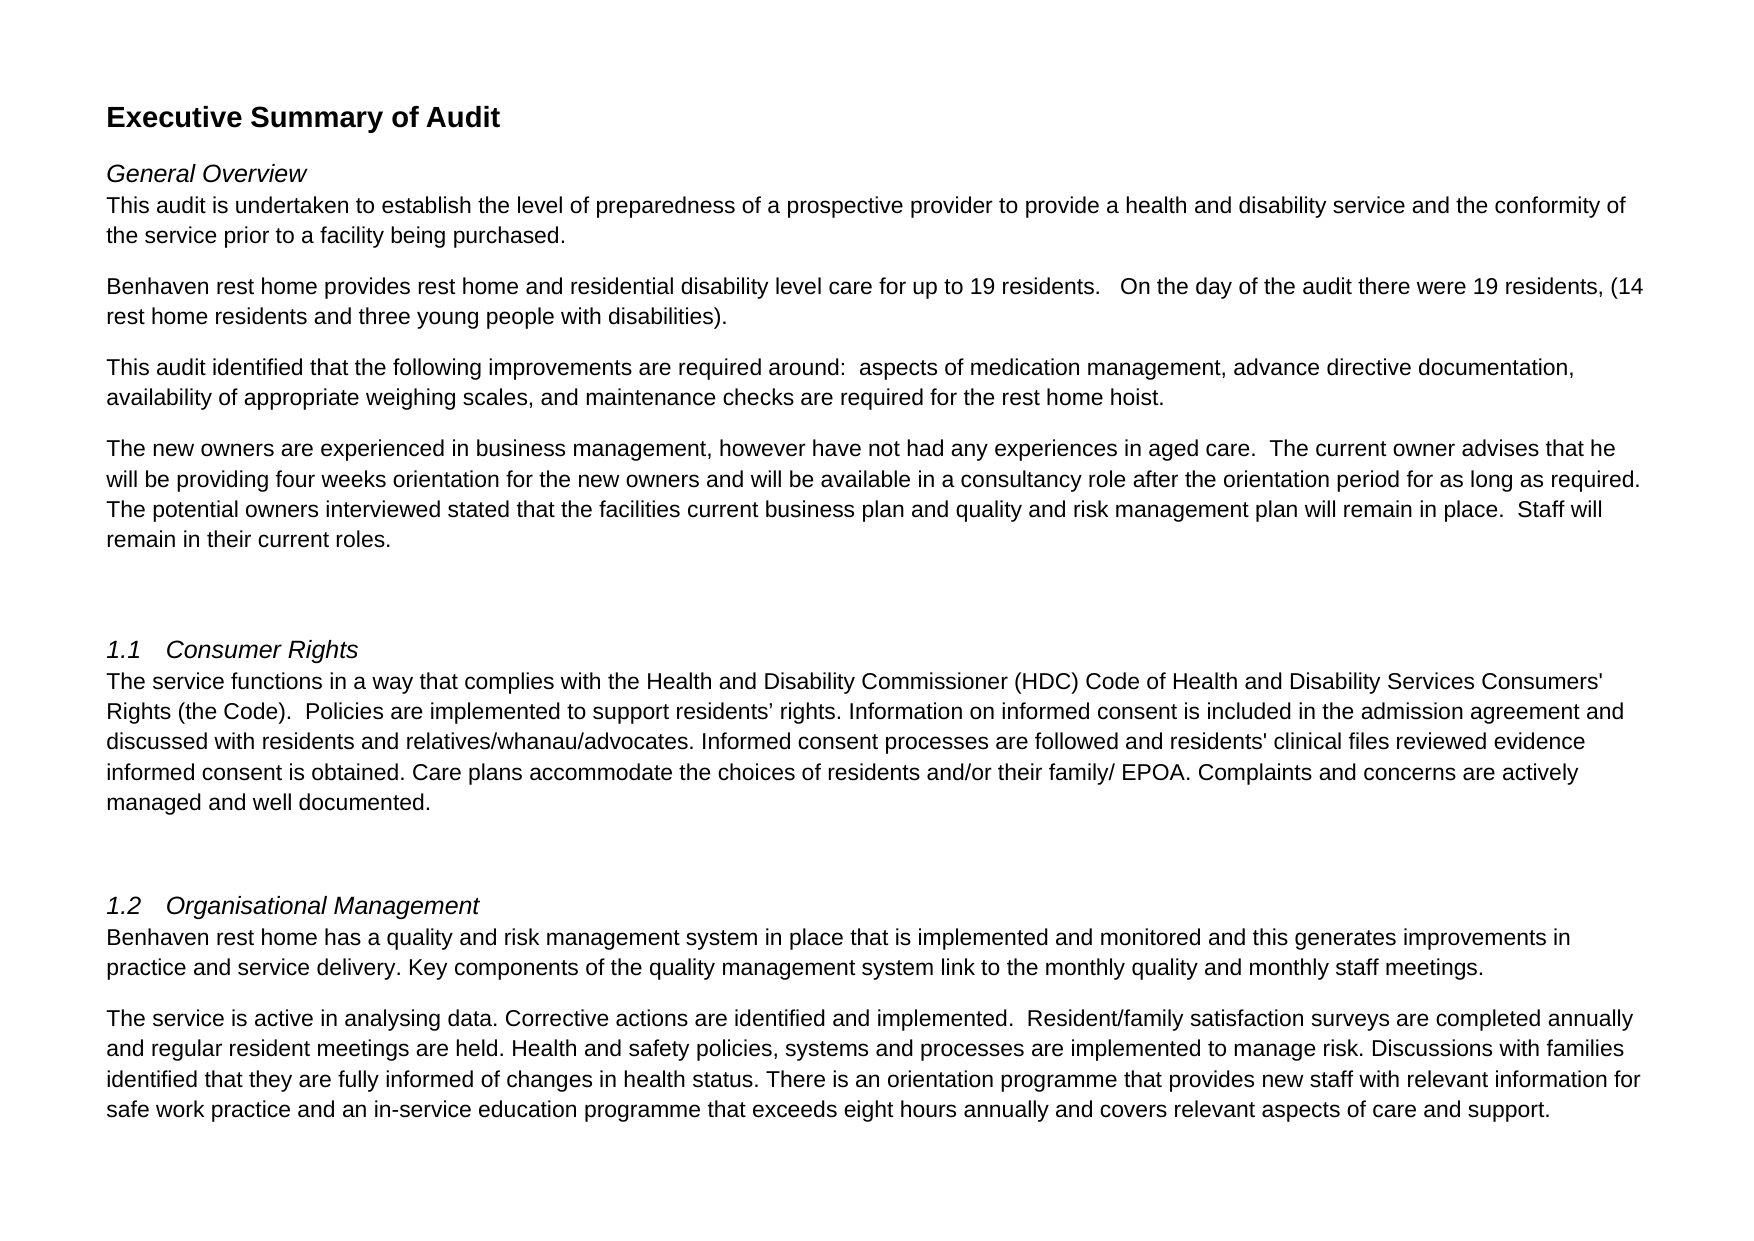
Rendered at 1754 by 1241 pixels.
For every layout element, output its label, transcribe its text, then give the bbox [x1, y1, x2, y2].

text This audit identified that the following improvements are required around: aspects of medication management, advance directive documentation, availability of appropriate weighing scales, and maintenance checks are required for the rest home hoist. [106, 354, 1648, 411]
text General Overview [106, 159, 1648, 187]
text The service functions in a way that complies with the Health and Disability Commissioner (HDC) Code of Health and Disability Services Consumers' Rights (the Code). Policies are implemented to support residents’ rights. Information on informed consent is included in the admission agreement and discussed with residents and relatives/whanau/advocates. Informed consent processes are followed and residents' clinical files reviewed evidence informed consent is obtained. Care plans accommodate the choices of residents and/or their family/ EPOA. Complaints and concerns are actively managed and well documented. [106, 668, 1648, 815]
text The new owners are experienced in business management, however have not had any experiences in aged care. The current owner advises that he will be providing four weeks orientation for the new owners and will be available in a consultancy role after the orientation period for as long as required. The potential owners interviewed stated that the facilities current business plan and quality and risk management plan will remain in place. Staff will remain in their current roles. [106, 435, 1648, 552]
text 1.1 Consumer Rights [106, 635, 1648, 664]
text Benhaven rest home provides rest home and residential disability level care for up to 19 residents. On the day of the audit there were 19 residents, (14 rest home residents and three young people with disabilities). [106, 273, 1648, 329]
text Executive Summary of Audit [106, 100, 1648, 134]
text Benhaven rest home has a quality and risk management system in place that is implemented and monitored and this generates improvements in practice and service delivery. Key components of the quality management system link to the monthly quality and monthly staff meetings. [106, 924, 1648, 981]
text The service is active in analysing data. Corrective actions are identified and implemented. Resident/family satisfaction surveys are completed annually and regular resident meetings are held. Health and safety policies, systems and processes are implemented to manage risk. Discussions with families identified that they are fully informed of changes in health status. There is an orientation programme that provides new staff with relevant information for safe work practice and an in-service education programme that exceeds eight hours annually and covers relevant aspects of care and support. [106, 1005, 1648, 1122]
text 1.2 Organisational Management [106, 891, 1648, 920]
text This audit is undertaken to establish the level of preparedness of a prospective provider to provide a health and disability service and the conformity of the service prior to a facility being purchased. [106, 192, 1648, 248]
